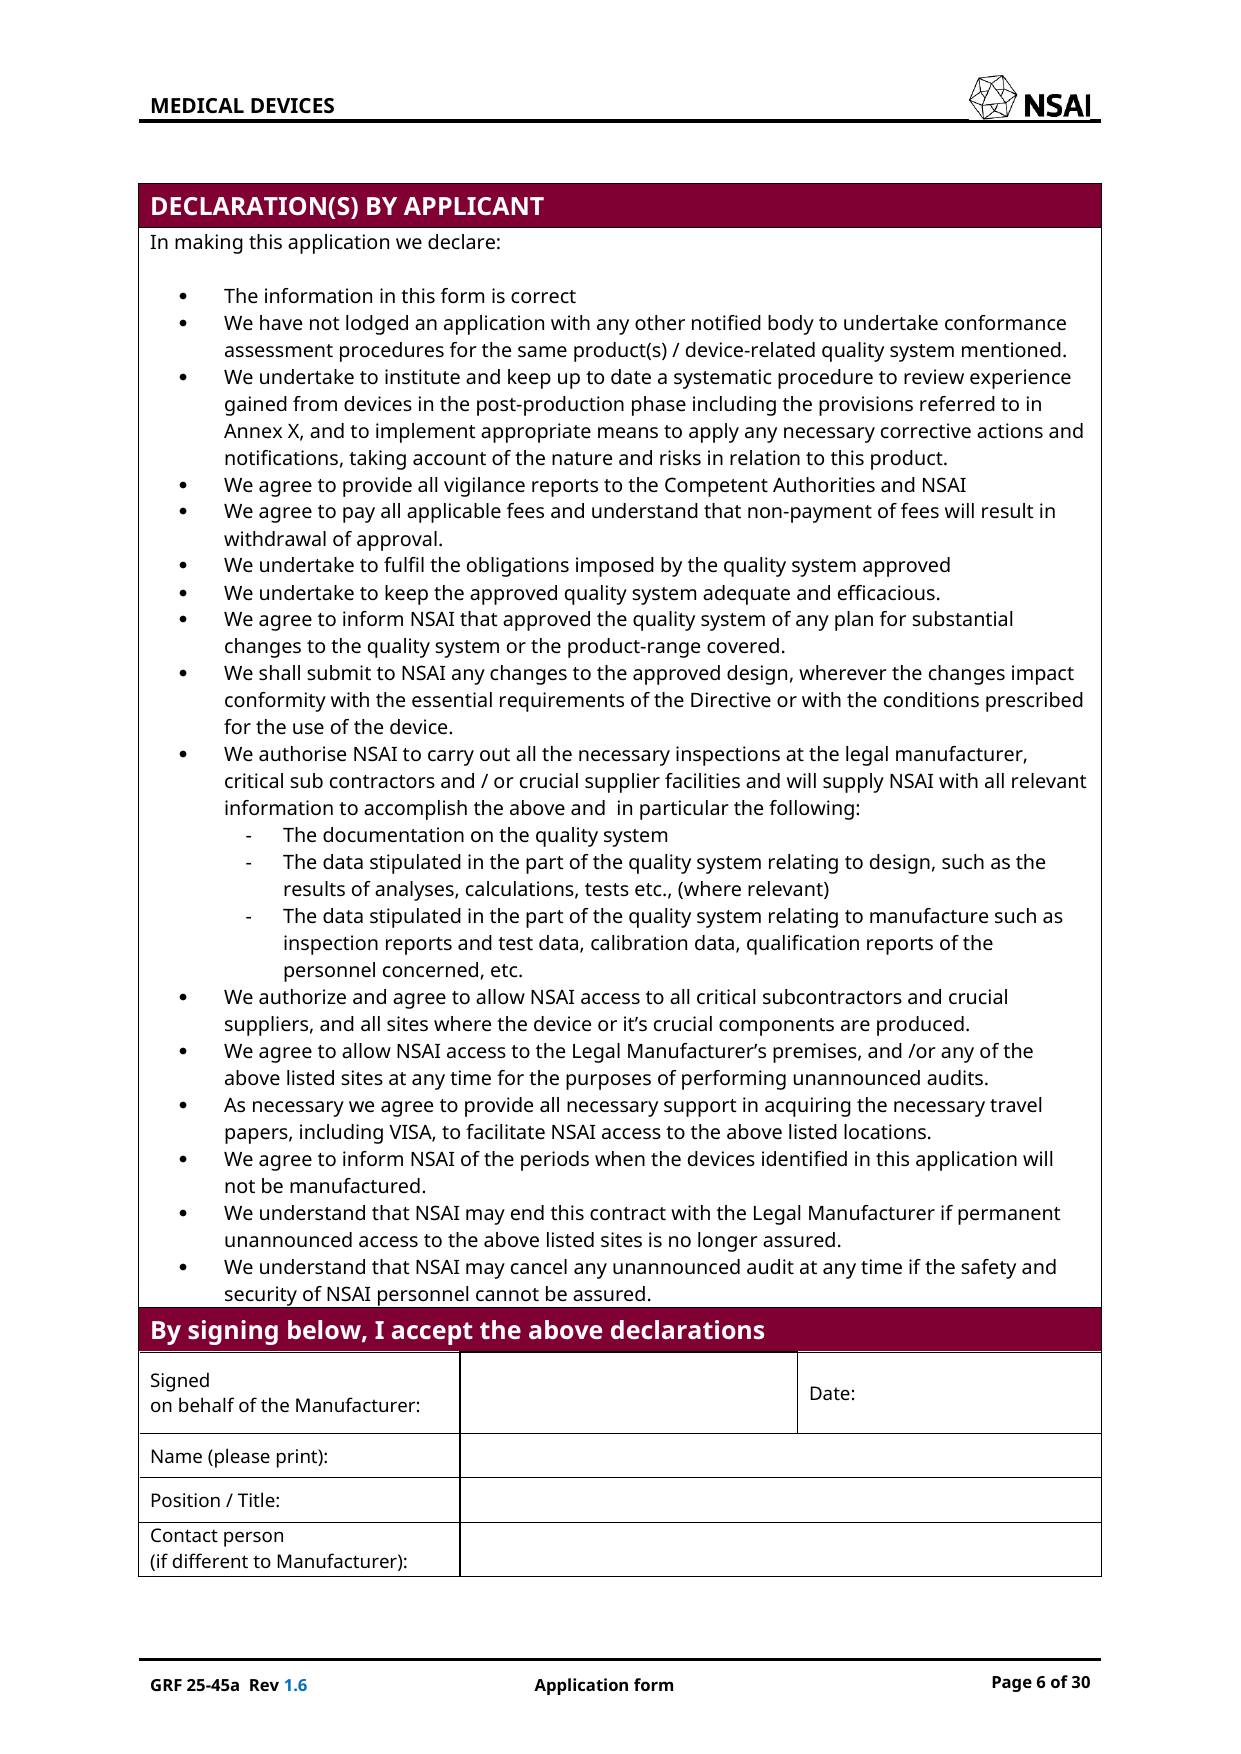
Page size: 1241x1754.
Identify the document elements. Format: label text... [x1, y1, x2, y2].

table_cell [461, 1523, 1101, 1576]
table_header DECLARATION(S) BY APPLICANT [139, 184, 1101, 227]
table_cell [461, 1434, 1101, 1477]
table_cell Name (please print): [139, 1434, 459, 1477]
table_cell In making this application we declare: The information in this form is correct We have not lodged an application with any other notified body to undertake conformance assessment procedures for the same product(s) / device-related quality system mentioned. We undertake to institute and keep up to date a systematic procedure to review experience gained from devices in the post-production phase including the provisions referred to in Annex X, and to implement appropriate means to apply any necessary corrective actions and notifications, taking account of the nature and risks in relation to this product. We agree to provide all vigilance reports to the Competent Authorities and NSAI We agree to pay all applicable fees and understand that non-payment of fees will result in withdrawal of approval. We undertake to fulfil the obligations imposed by the quality system approved We undertake to keep the approved quality system adequate and efficacious. We agree to inform NSAI that approved the quality system of any plan for substantial changes to the quality system or the product-range covered. We shall submit to NSAI any changes to the approved design, wherever the changes impact conformity with the essential requirements of the Directive or with the conditions prescribed for the use of the device. We authorise NSAI to carry out all the necessary inspections at the legal manufacturer, critical sub contractors and / or crucial supplier facilities and will supply NSAI with all relevant information to accomplish the above and in particular the following: The documentation on the quality system The data stipulated in the part of the quality system relating to design, such as the results of analyses, calculations, tests etc., (where relevant) The data stipulated in the part of the quality system relating to manufacture such as inspection reports and test data, calibration data, qualification reports of the personnel concerned, etc. We authorize and agree to allow NSAI access to all critical subcontractors and crucial suppliers, and all sites where the device or it’s crucial components are produced. We agree to allow NSAI access to the Legal Manufacturer’s premises, and /or any of the above listed sites at any time for the purposes of performing unannounced audits. As necessary we agree to provide all necessary support in acquiring the necessary travel papers, including VISA, to facilitate NSAI access to the above listed locations. We agree to inform NSAI of the periods when the devices identified in this application will not be manufactured. We understand that NSAI may end this contract with the Legal Manufacturer if permanent unannounced access to the above listed sites is no longer assured. We understand that NSAI may cancel any unannounced audit at any time if the safety and security of NSAI personnel cannot be assured. [139, 228, 1101, 1307]
table_cell [461, 1478, 1101, 1522]
table_cell Position / Title: [139, 1478, 459, 1522]
table_cell [461, 1353, 797, 1433]
picture [968, 73, 1091, 120]
table_cell Date: [798, 1353, 873, 1433]
table_cell By signing below, I accept the above declarations [139, 1308, 1101, 1351]
table_cell [873, 1353, 1101, 1433]
table_cell Signed on behalf of the Manufacturer: [139, 1353, 459, 1433]
table_cell Contact person (if different to Manufacturer): [139, 1523, 459, 1576]
